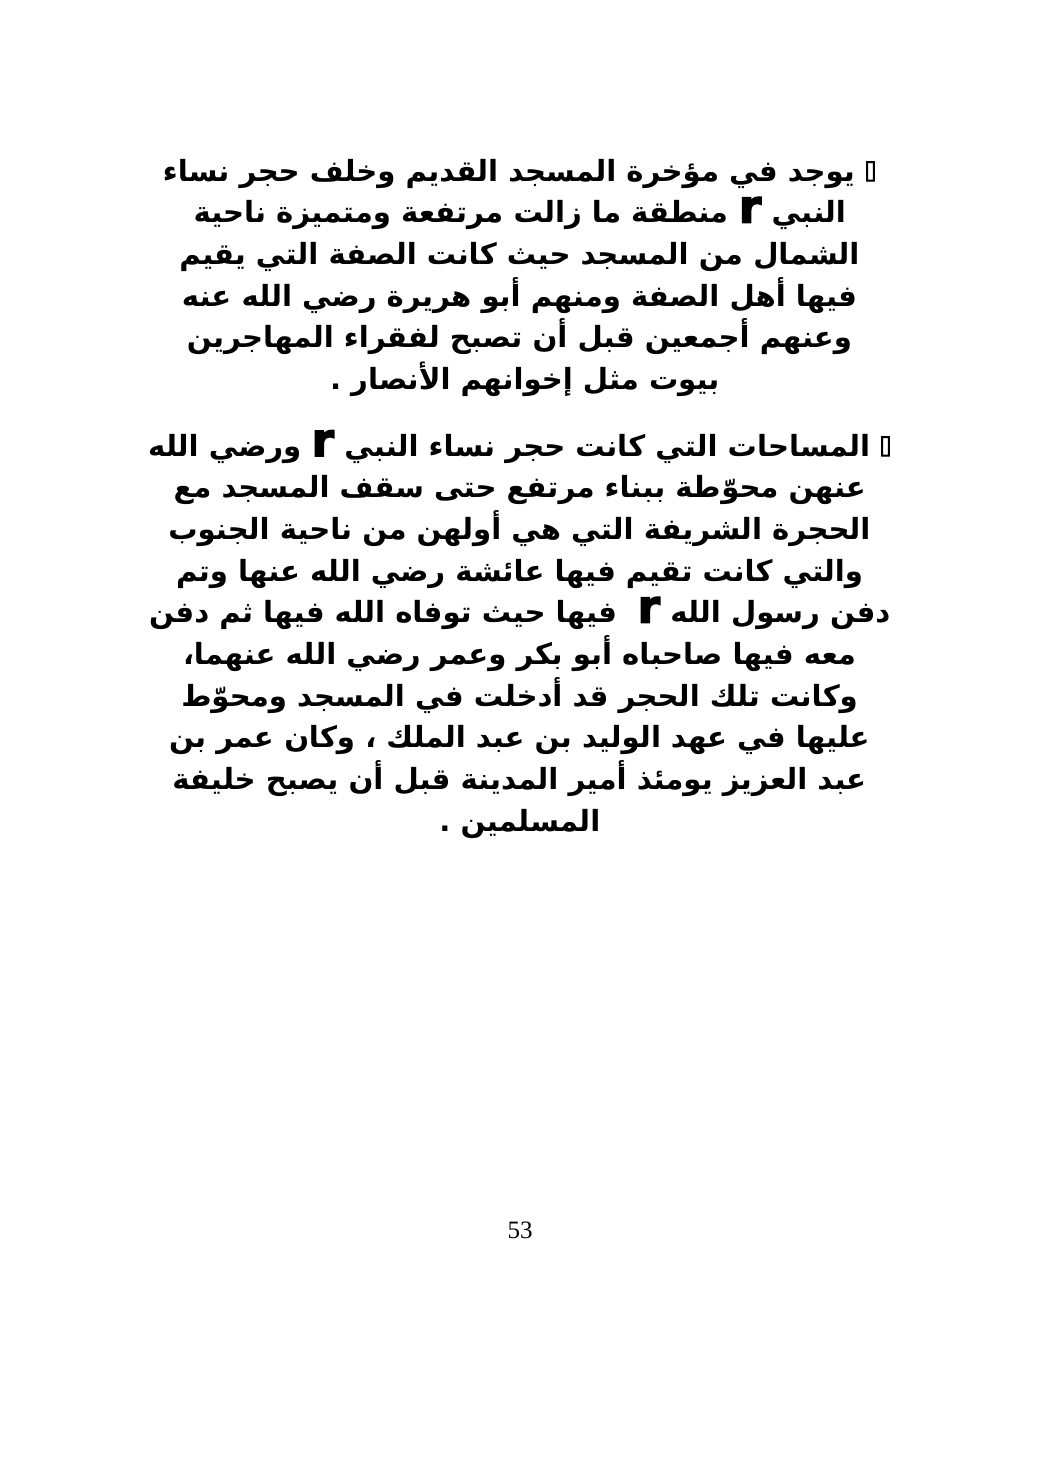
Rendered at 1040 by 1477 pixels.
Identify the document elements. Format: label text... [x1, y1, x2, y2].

text يوجد في مؤخرة المسجد القديم وخلف حجر نساء النبي منطقة ما زالت مرتفعة ومتميزة ناحية الشمال من المسجد حيث كانت الصفة التي يقيم فيها أهل الصفة ومنهم أبو هريرة رضي الله عنه وعنهم أجمعين قبل أن تصبح لفقراء المهاجرين بيوت مثل إخوانهم الأنصار . [148, 148, 892, 398]
text المساحات التي كانت حجر نساء النبي ورضي الله عنهن محوّطة ببناء مرتفع حتى سقف المسجد مع الحجرة الشريفة التي هي أولهن من ناحية الجنوب والتي كانت تقيم فيها عائشة رضي الله عنها وتم دفن رسول الله فيها حيث توفاه الله فيها ثم دفن معه فيها صاحباه أبو بكر وعمر رضي الله عنهما، وكانت تلك الحجر قد أدخلت في المسجد ومحوّط عليها في عهد الوليد بن عبد الملك ، وكان عمر بن عبد العزيز يومئذ أمير المدينة قبل أن يصبح خليفة المسلمين . [148, 423, 892, 839]
